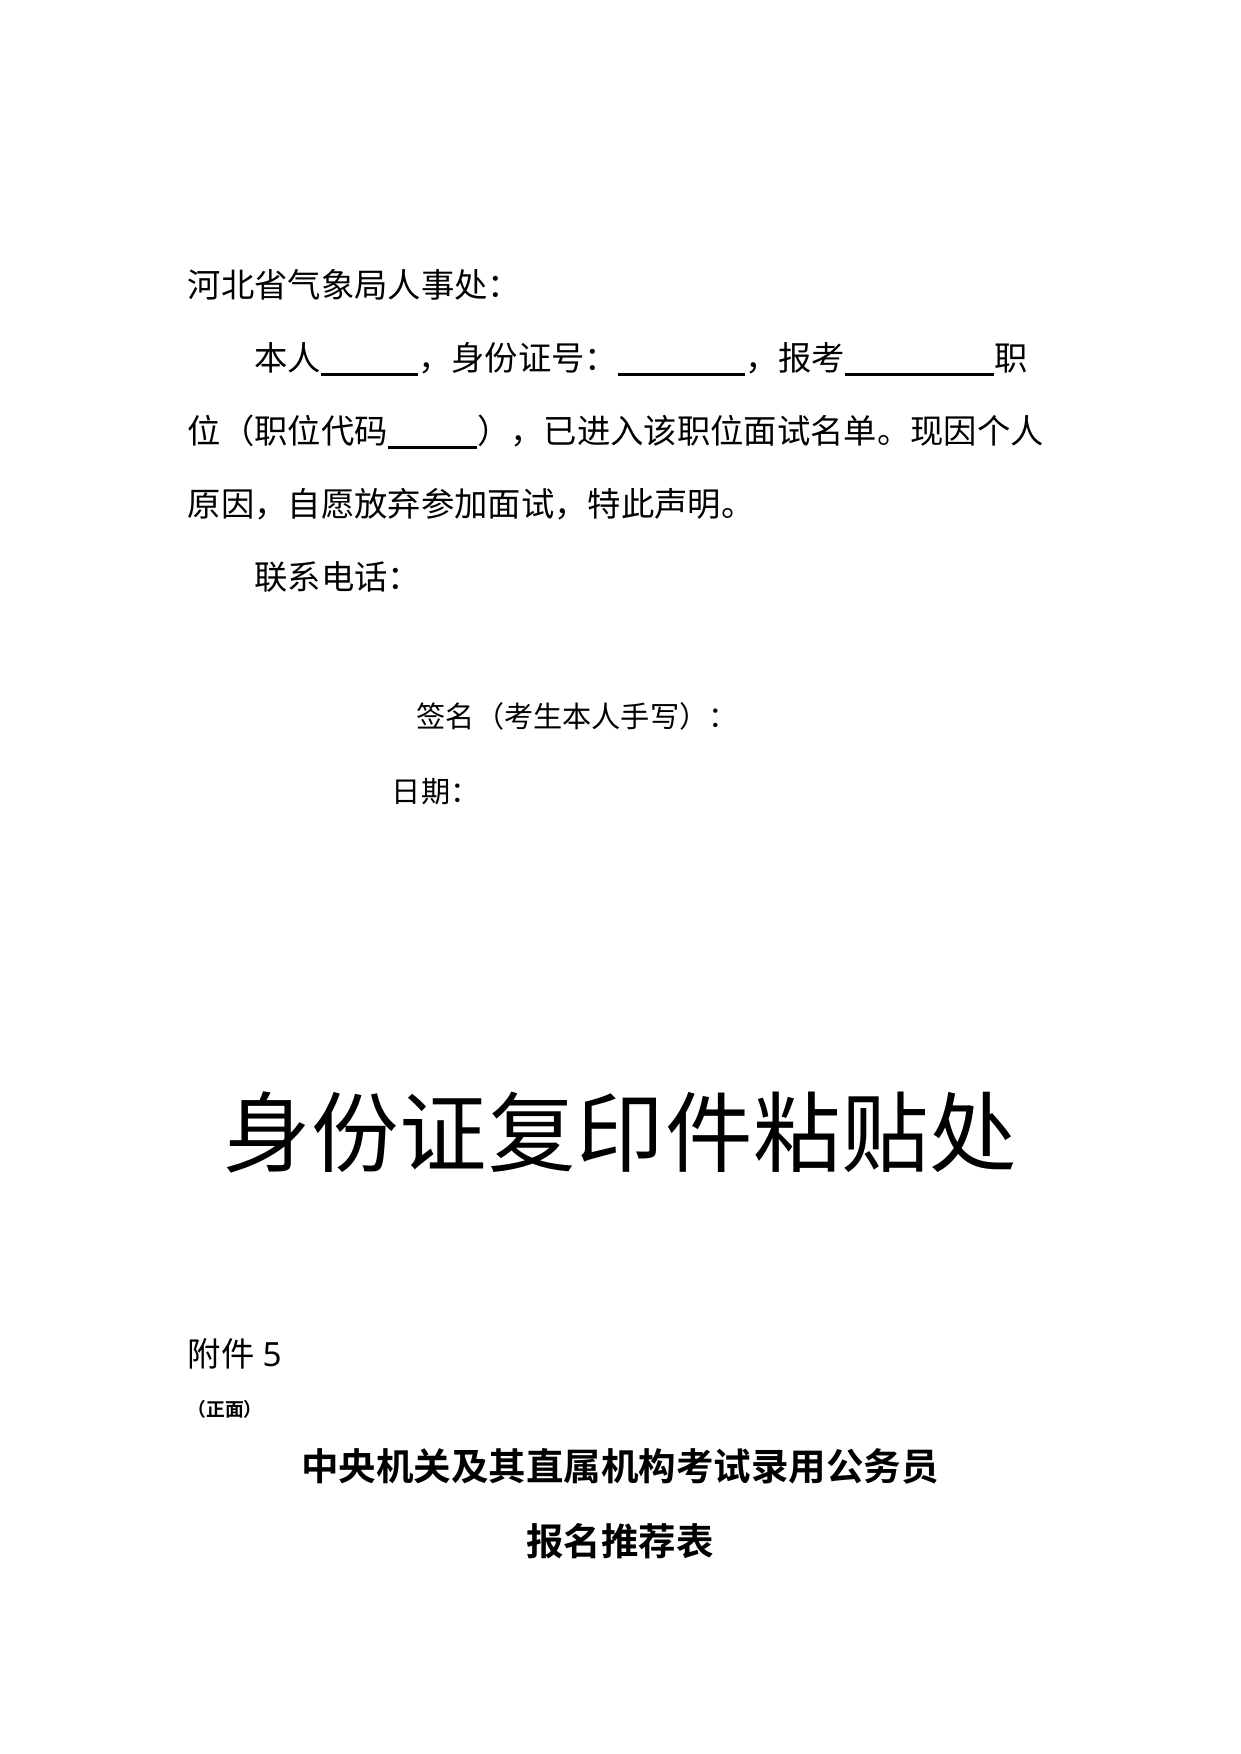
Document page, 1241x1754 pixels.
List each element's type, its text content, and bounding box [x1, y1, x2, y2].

text 日期： [187, 752, 1053, 827]
text （正面） [187, 1389, 1053, 1427]
text 河北省气象局人事处： [187, 239, 1053, 312]
text 报名推荐表 [152, 1502, 1088, 1577]
text 本人 ，身份证号： ，报考 职位（职位代码 ），已进入该职位面试名单。现因个人原因，自愿放弃参加面试，特此声明。 [187, 312, 1053, 531]
text 签名（考生本人手写）： [187, 677, 878, 752]
text 身份证复印件粘贴处 [187, 1052, 1053, 1202]
text 附件5 [187, 1314, 1053, 1389]
text 联系电话： [187, 531, 1053, 604]
text 中央机关及其直属机构考试录用公务员 [152, 1427, 1088, 1502]
